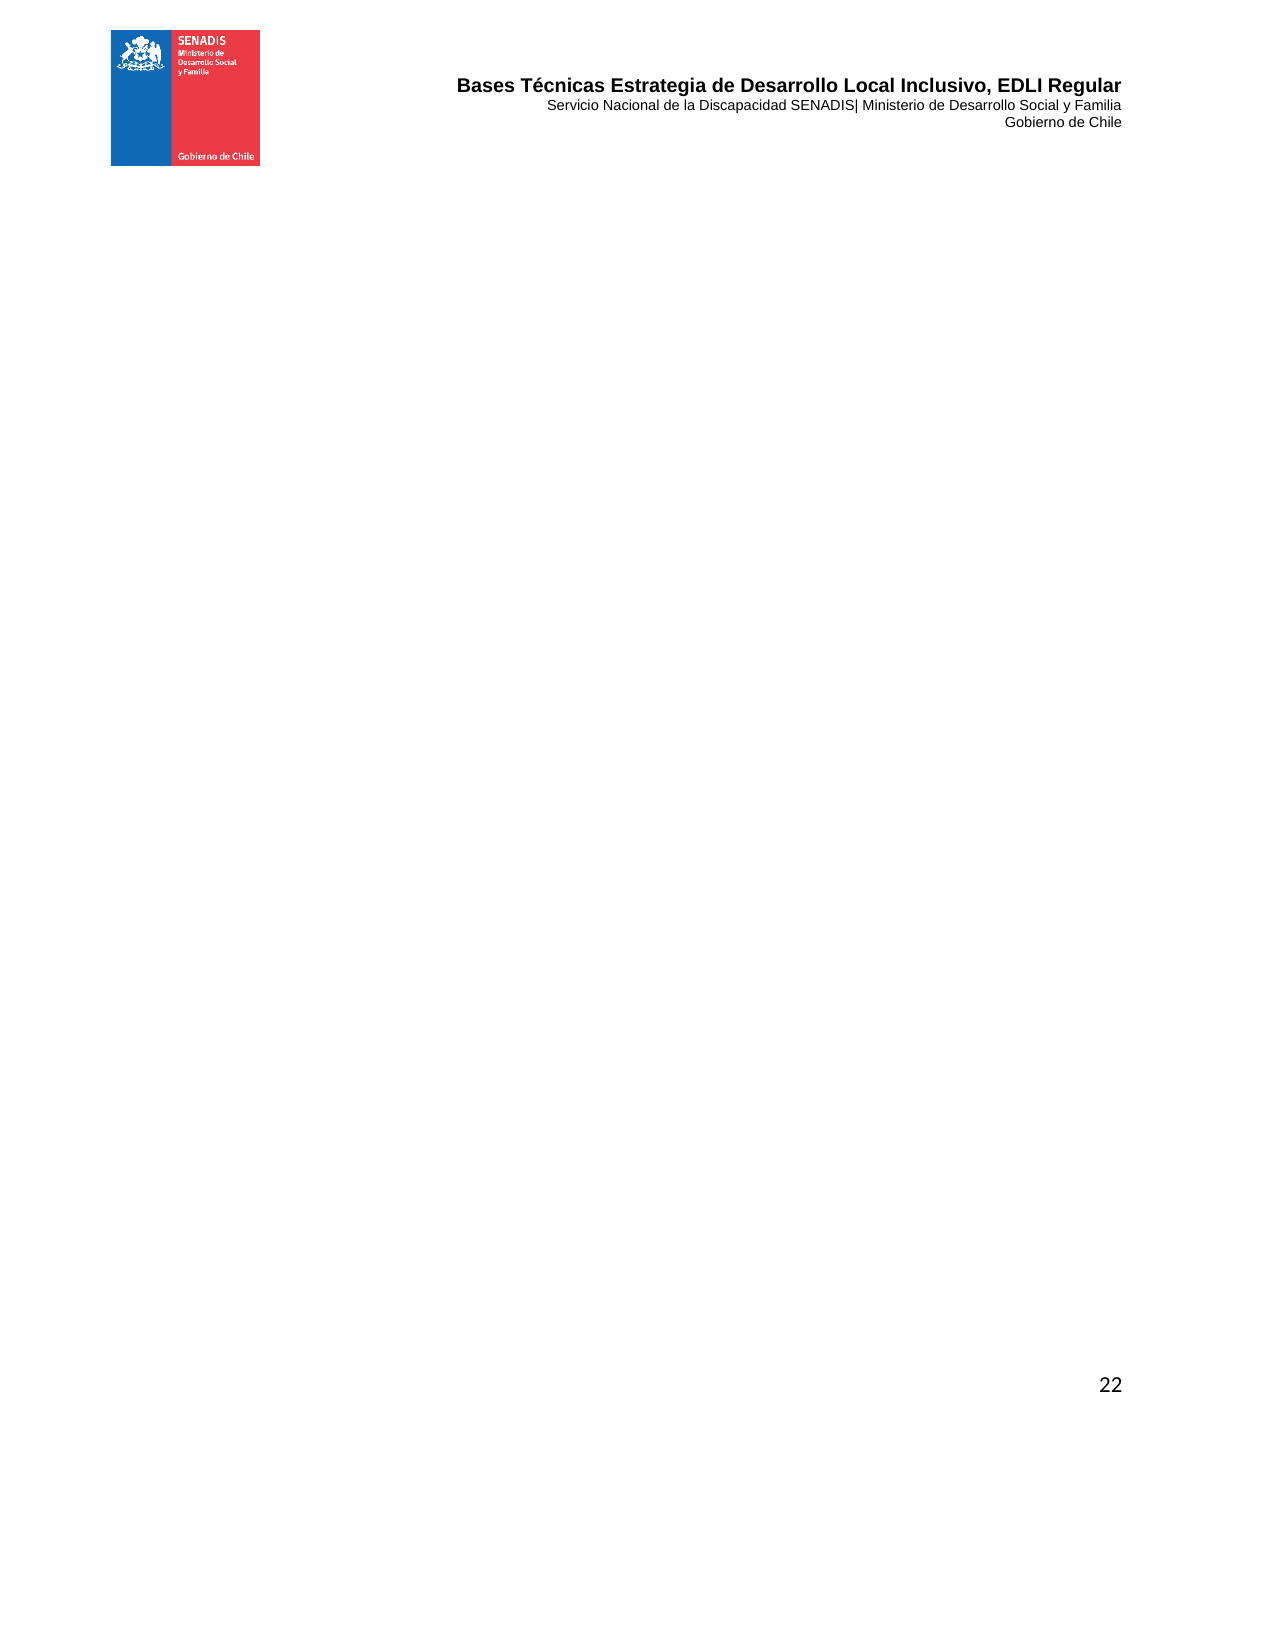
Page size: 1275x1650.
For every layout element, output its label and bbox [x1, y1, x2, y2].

picture [110, 30, 260, 166]
